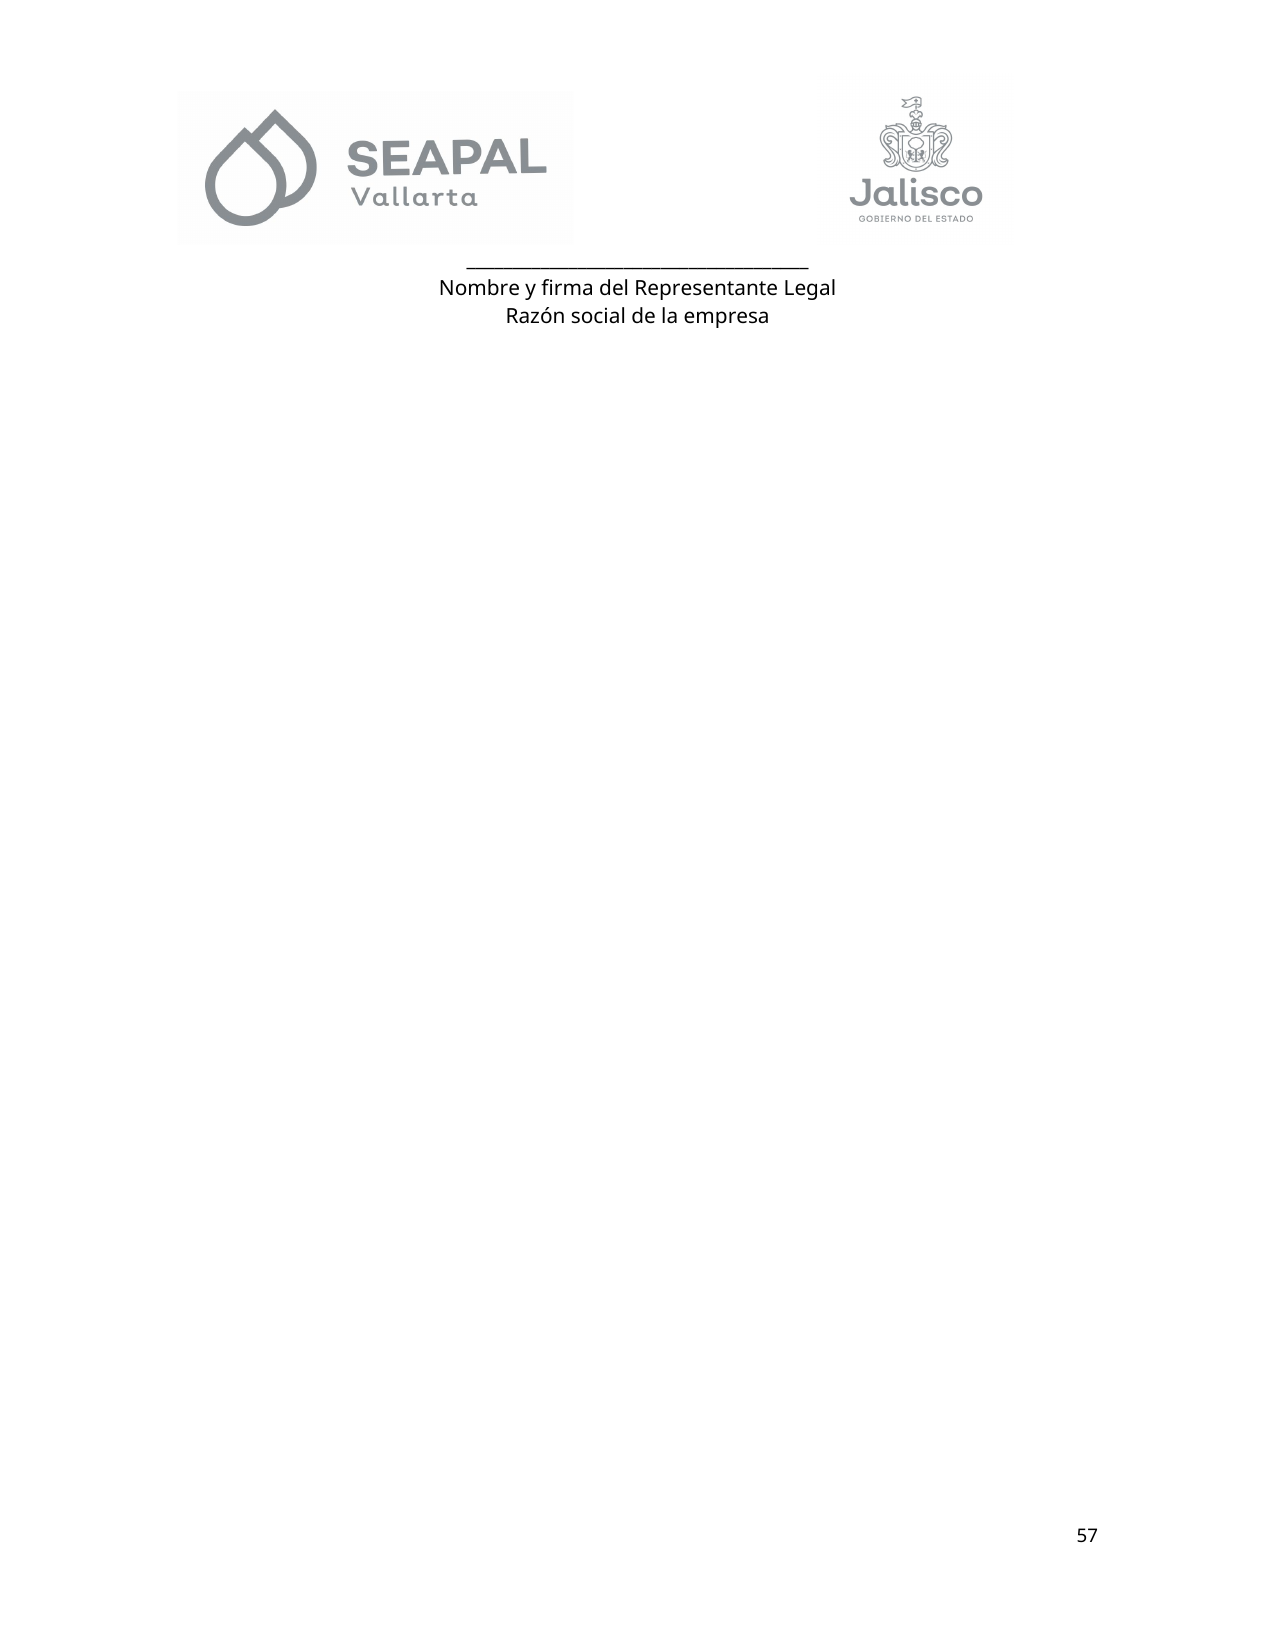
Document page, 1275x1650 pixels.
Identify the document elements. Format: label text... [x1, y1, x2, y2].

text _____________________________________ [177, 244, 1098, 273]
text Razón social de la empresa [177, 301, 1098, 330]
text Nombre y firma del Representante Legal [177, 273, 1098, 301]
picture [177, 91, 574, 245]
picture [817, 73, 1015, 245]
